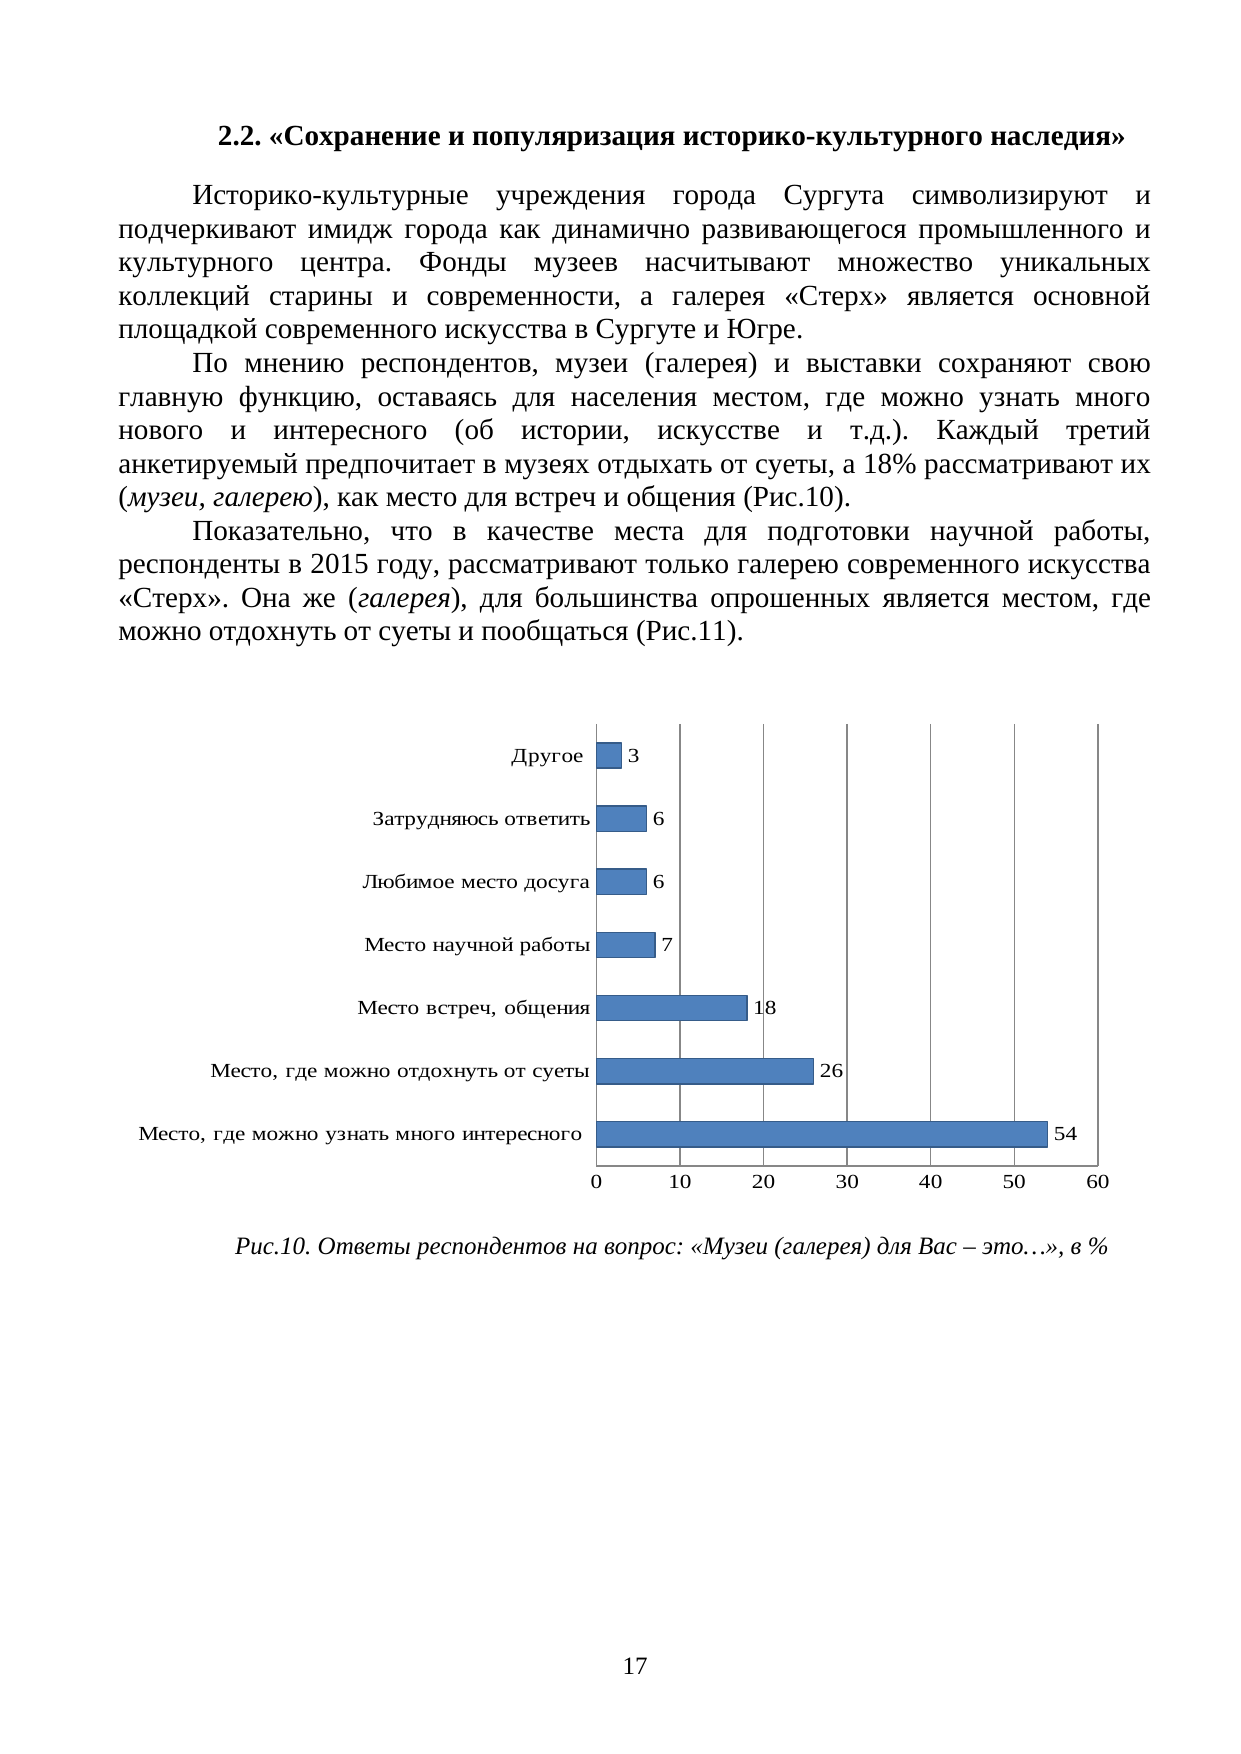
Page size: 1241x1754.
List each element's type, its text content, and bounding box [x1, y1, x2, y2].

text Рис.10. Ответы респондентов на вопрос: «Музеи (галерея) для Вас – это…», в % [118, 1231, 1152, 1260]
text Историко-культурные учреждения города Сургута символизируют и подчеркивают имидж города как динамично развивающегося промышленного и культурного центра. Фонды музеев насчитывают множество уникальных коллекций старины и современности, а галерея «Стерх» является основной площадкой современного искусства в Сургуте и Югре. [118, 177, 1152, 345]
text 2.2. «Сохранение и популяризация историко-культурного наследия» [118, 118, 1152, 152]
text Показательно, что в качестве места для подготовки научной работы, респонденты в 2015 году, рассматривают только галерею современного искусства «Стерх». Она же (галерея), для большинства опрошенных является местом, где можно отдохнуть от суеты и пообщаться (Рис.11). [118, 513, 1152, 647]
text По мнению респондентов, музеи (галерея) и выставки сохраняют свою главную функцию, оставаясь для населения местом, где можно узнать много нового и интересного (об истории, искусстве и т.д.). Каждый третий анкетируемый предпочитает в музеях отдыхать от суеты, а 18% рассматривают их (музеи, галерею), как место для встреч и общения (Рис.10). [118, 345, 1152, 513]
